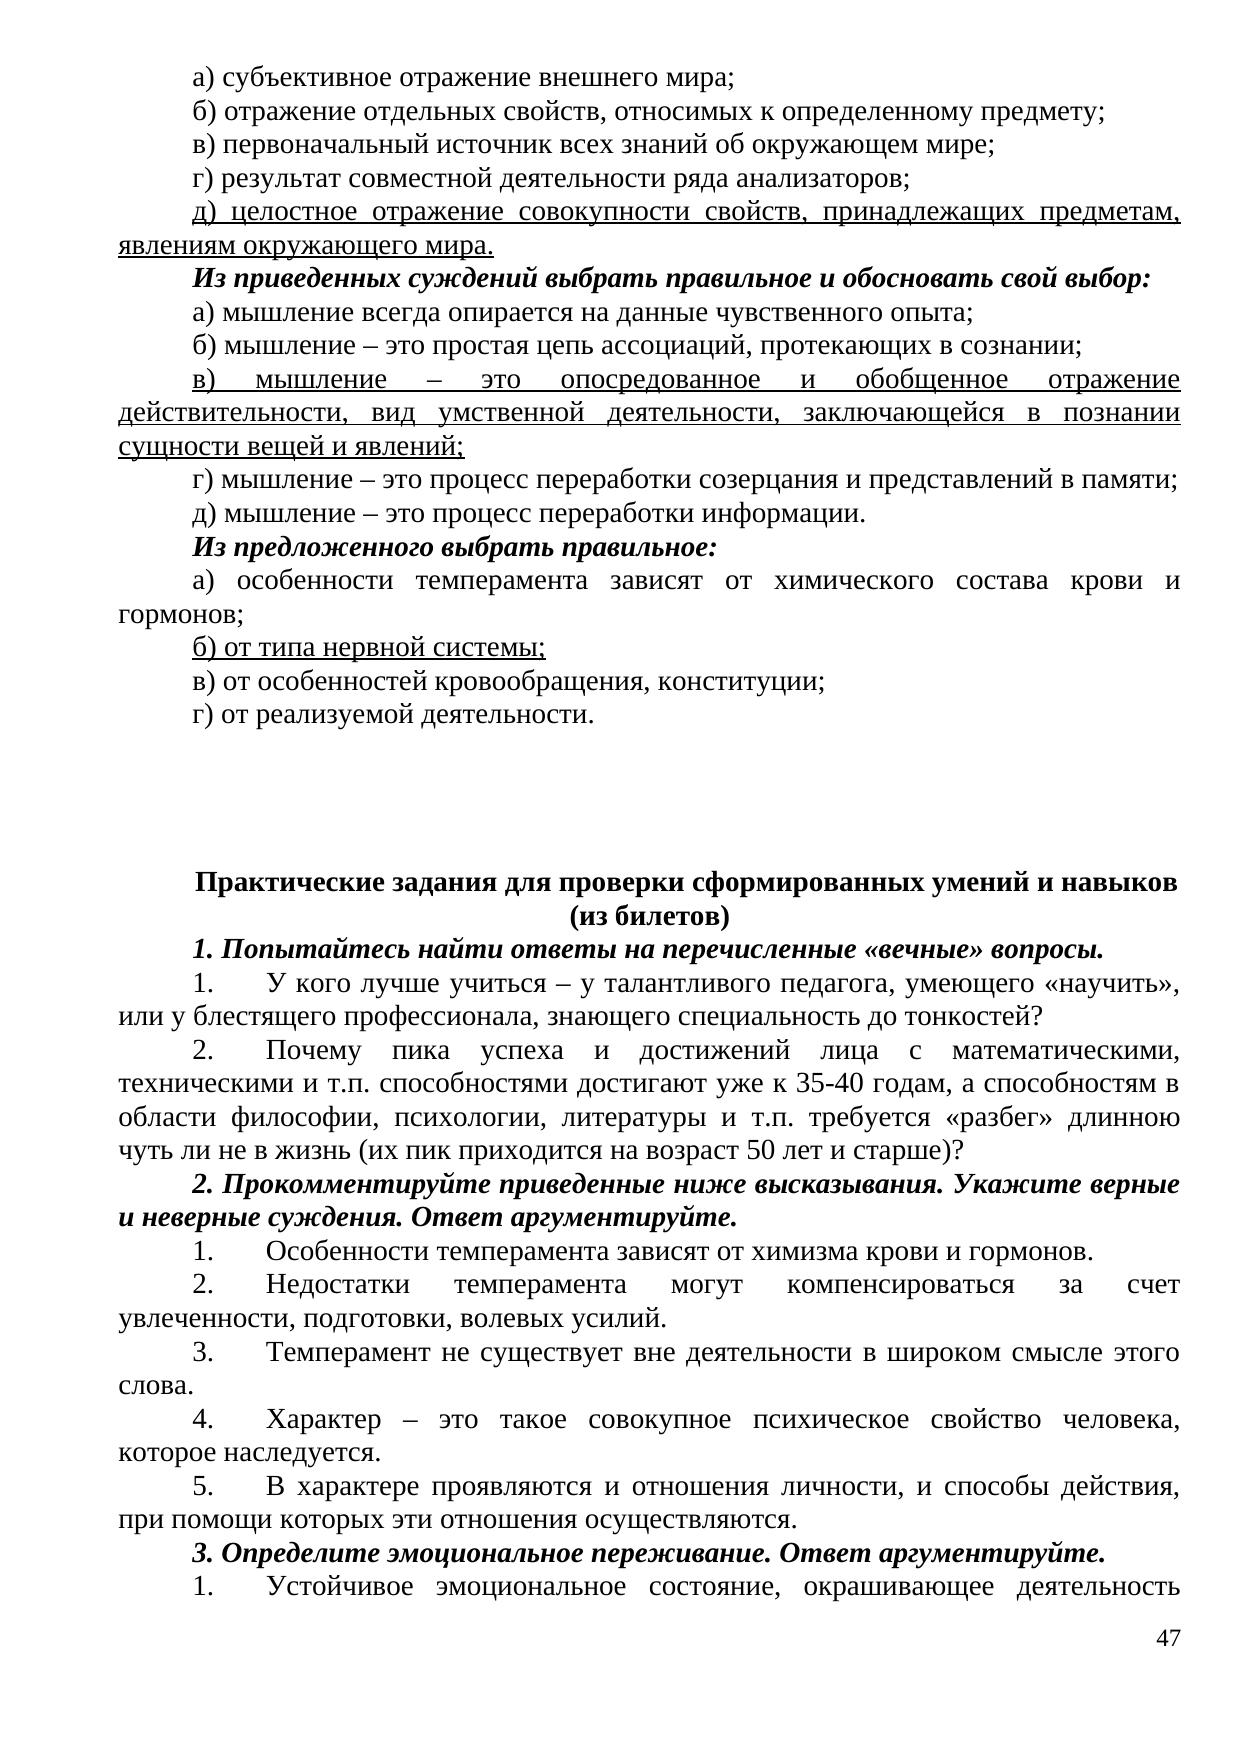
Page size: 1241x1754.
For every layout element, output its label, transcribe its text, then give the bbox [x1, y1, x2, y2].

text 1. Попытайтесь найти ответы на перечисленные «вечные» вопросы. [118, 931, 1181, 965]
text а) особенности темперамента зависят от химического состава крови и гормонов; [118, 562, 1181, 629]
text б) мышление – это простая цепь ассоциаций, протекающих в сознании; [118, 327, 1181, 361]
text д) мышление – это процесс переработки информации. [118, 495, 1181, 529]
list У кого лучше учиться – у талантливого педагога, умеющего «научить», или у блестящего профессионала, знающего специальность до тонкостей? [118, 965, 1181, 1032]
text в) мышление – это опосредованное и обобщенное отражение действительности, вид умственной деятельности, заключающейся в познании сущности вещей и явлений; [118, 425, 1181, 462]
list Практические задания для проверки сформированных умений и навыков (из билетов) [118, 864, 1181, 931]
text г) результат совместной деятельности ряда анализаторов; [118, 160, 1181, 193]
text Из приведенных суждений выбрать правильное и обосновать свой выбор: [118, 260, 1181, 294]
text д) целостное отражение совокупности свойств, принадлежащих предметам, явлениям окружающего мира. [118, 193, 1181, 260]
text в) первоначальный источник всех знаний об окружающем мире; [118, 126, 1181, 160]
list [118, 1568, 1181, 1602]
list Особенности темперамента зависят от химизма крови и гормонов. [118, 1233, 1181, 1267]
text б) от типа нервной системы; [118, 629, 1181, 663]
text 2. Прокомментируйте приведенные ниже высказывания. Укажите верные и неверные суждения. Ответ аргументируйте. [118, 1166, 1181, 1233]
text г) от реализуемой деятельности. [118, 696, 1181, 730]
text 3. Определите эмоциональное переживание. Ответ аргументируйте. [118, 1535, 1181, 1568]
text в) от особенностей кровообращения, конституции; [118, 663, 1181, 696]
list В характере проявляются и отношения личности, и способы действия, при помощи которых эти отношения осуществляются. [118, 1468, 1181, 1535]
text в) мышление – это опосредованное и обобщенное отражение действительности, вид умственной деятельности, заключающейся в познании сущности вещей и явлений; [118, 361, 1181, 424]
list Характер – это такое совокупное психическое свойство человека, которое наследуется. [118, 1401, 1181, 1468]
text а) субъективное отражение внешнего мира; [118, 59, 1181, 93]
text Из предложенного выбрать правильное: [118, 529, 1181, 562]
list Темперамент не существует вне деятельности в широком смысле этого слова. [118, 1334, 1181, 1401]
list Недостатки темперамента могут компенсироваться за счет увлеченности, подготовки, волевых усилий. [118, 1267, 1181, 1334]
list Почему пика успеха и достижений лица с математическими, техническими и т.п. способностями достигают уже к 35-40 годам, а способностям в области философии, психологии, литературы и т.п. требуется «разбег» длинною чуть ли не в жизнь (их пик приходится на возраст 50 лет и старше)? [118, 1032, 1181, 1166]
text г) мышление – это процесс переработки созерцания и представлений в памяти; [118, 462, 1181, 495]
text б) отражение отдельных свойств, относимых к определенному предмету; [118, 93, 1181, 126]
text а) мышление всегда опирается на данные чувственного опыта; [118, 294, 1181, 327]
